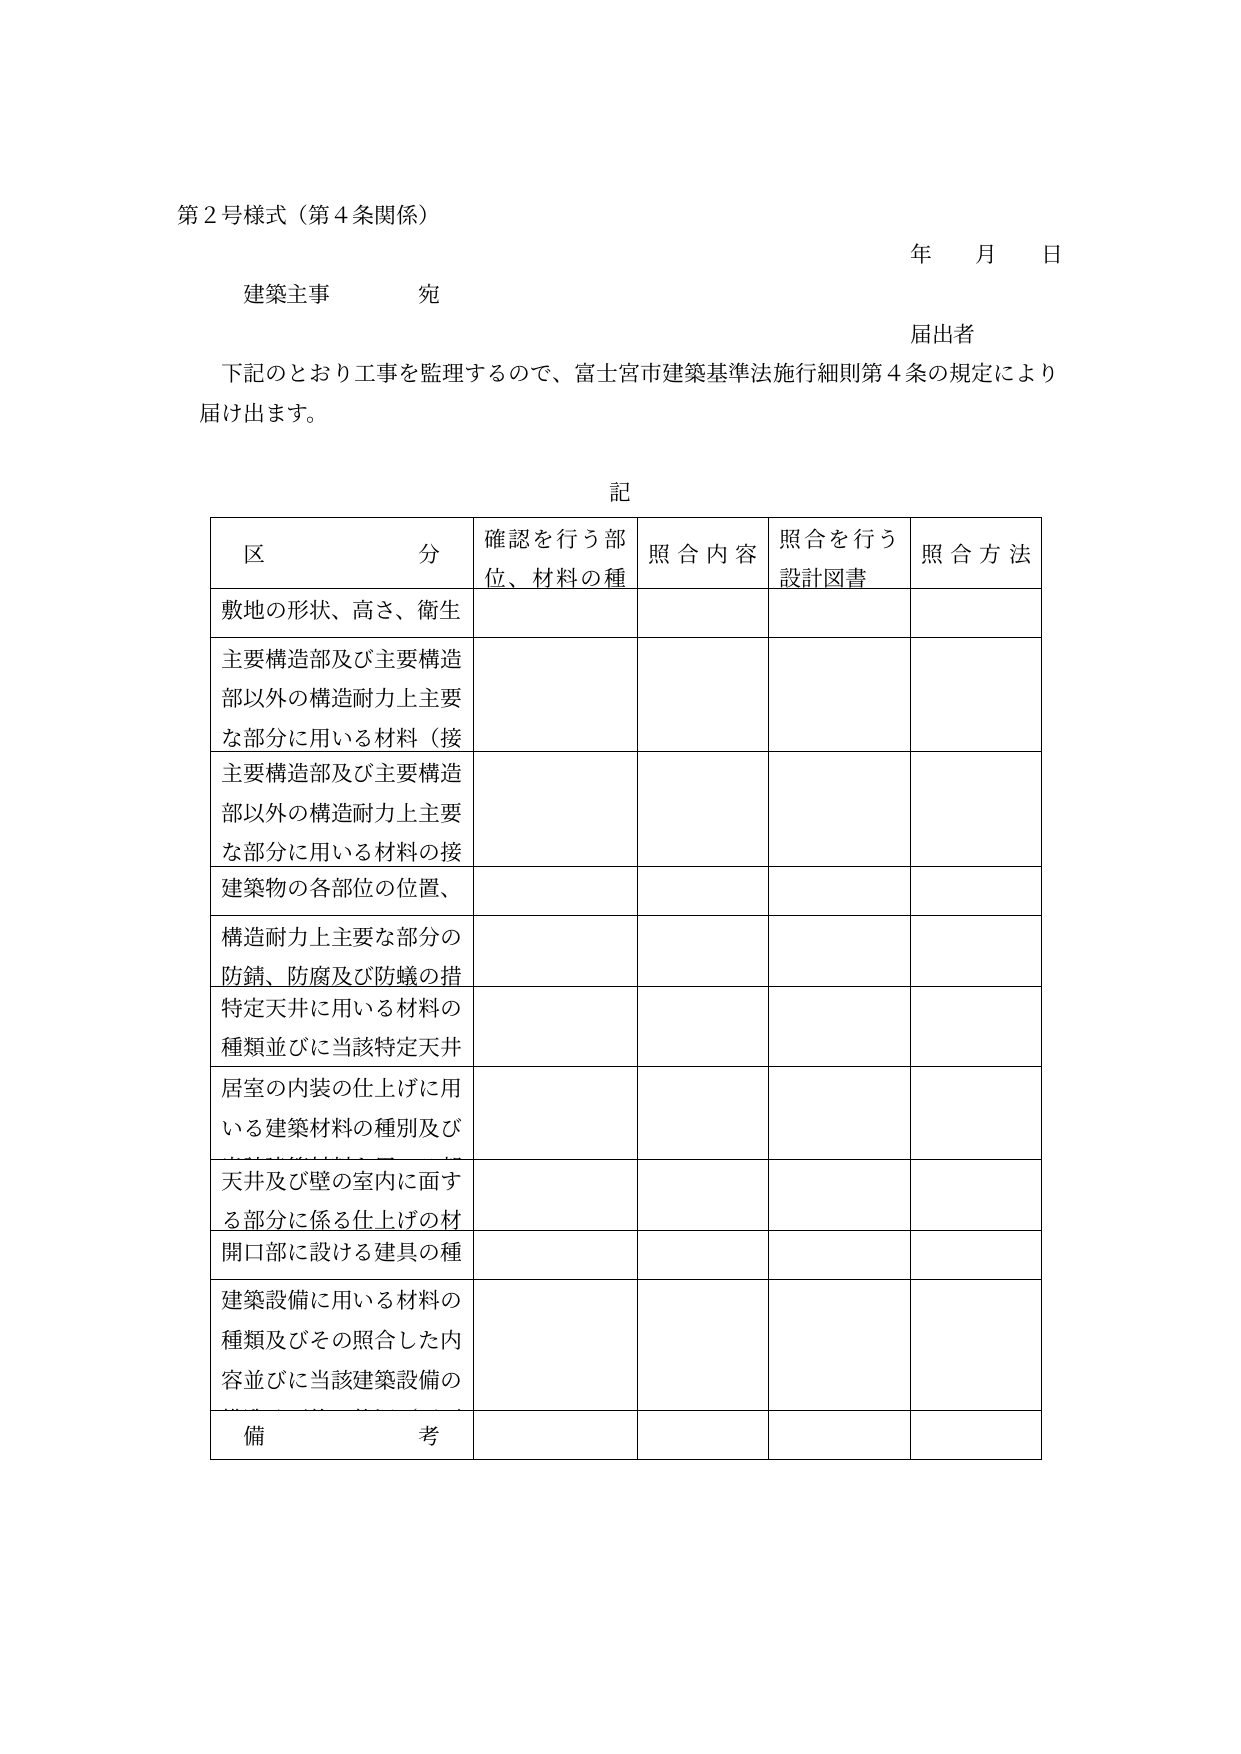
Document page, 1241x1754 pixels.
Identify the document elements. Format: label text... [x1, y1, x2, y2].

table_cell 建築物の各部位の位置、形状及び大きさ [211, 867, 473, 915]
table_cell [638, 638, 768, 751]
text 届出者 住所（所在地）氏名（名称及び代表者氏名） 印 [177, 313, 1063, 352]
table_header 照合方法 [911, 518, 1041, 588]
table_cell [474, 1067, 637, 1159]
text 建築主事 宛 [177, 273, 1063, 313]
table_cell [769, 638, 910, 751]
table_cell 特定天井に用いる材料の種類並びに当該特定天井の構造及び施工状況 [211, 987, 473, 1066]
table_cell [638, 916, 768, 986]
table_cell [474, 987, 637, 1066]
table_cell [638, 1411, 768, 1459]
table_cell 開口部に設ける建具の種類及び大きさ [211, 1231, 473, 1278]
table_cell 備 考 [211, 1411, 473, 1459]
table_cell [474, 916, 637, 986]
table_cell 建築設備に用いる材料の種類及びその照合した内容並びに当該建築設備の構造及び施工状況（区画貫通部の処理状況を含む。） [211, 1280, 473, 1410]
table_cell [638, 1067, 768, 1159]
table_cell [911, 1067, 1041, 1159]
table_cell 主要構造部及び主要構造部以外の構造耐力上主要な部分に用いる材料（接合材料を含む。）の種類、品質、形状及び寸法 [211, 638, 473, 751]
text 第２号様式（第４条関係） [177, 194, 1063, 233]
table_cell [474, 589, 637, 637]
table_cell [638, 1231, 768, 1278]
table_cell [911, 752, 1041, 866]
table_cell 天井及び壁の室内に面する部分に係る仕上げの材料の種別及び厚さ [211, 1160, 473, 1229]
table_cell [638, 1280, 768, 1410]
text 年 月 日 [177, 233, 1063, 273]
table_cell 構造耐力上主要な部分の防錆、防腐及び防蟻の措置及び状況 [211, 916, 473, 986]
table_cell [769, 1160, 910, 1229]
table_header 照合内容 [638, 518, 768, 588]
table_cell [769, 1067, 910, 1159]
table_cell 敷地の形状、高さ、衛生及び安全 [211, 589, 473, 637]
table_cell [474, 1160, 637, 1229]
table_cell [911, 638, 1041, 751]
table_cell [769, 916, 910, 986]
table_cell [911, 987, 1041, 1066]
table_cell [638, 752, 768, 866]
table_cell [769, 1280, 910, 1410]
table_cell [638, 987, 768, 1066]
table_header 区 分 [211, 518, 473, 588]
table_cell [769, 589, 910, 637]
table_header 確認を行う部位、材料の種類等 [474, 518, 637, 588]
table_cell [769, 1411, 910, 1459]
table_cell [911, 1160, 1041, 1229]
table_cell [911, 867, 1041, 915]
table_cell [638, 867, 768, 915]
table_cell [638, 1160, 768, 1229]
table_cell [474, 752, 637, 866]
table_cell [911, 1231, 1041, 1278]
table_cell [911, 1280, 1041, 1410]
table_cell [474, 1411, 637, 1459]
table_cell [769, 752, 910, 866]
table_cell [769, 987, 910, 1066]
table_cell [474, 1231, 637, 1278]
table_cell [474, 867, 637, 915]
table_cell [911, 916, 1041, 986]
table_cell [474, 638, 637, 751]
table_cell [638, 589, 768, 637]
table_cell [769, 1231, 910, 1278]
table_cell 居室の内装の仕上げに用いる建築材料の種別及び当該建築材料を用いる部分の面積 [211, 1067, 473, 1159]
text 下記のとおり工事を監理するので、富士宮市建築基準法施行細則第４条の規定により届け出ます。 [177, 352, 1063, 431]
table_cell 主要構造部及び主要構造部以外の構造耐力上主要な部分に用いる材料の接合状況、接合部分の形状等 [211, 752, 473, 866]
text 記 [177, 471, 1063, 511]
table_cell [474, 1280, 637, 1410]
table_cell [911, 589, 1041, 637]
table_cell [769, 867, 910, 915]
table_header 照合を行う設計図書 [769, 518, 910, 588]
table_cell [911, 1411, 1041, 1459]
